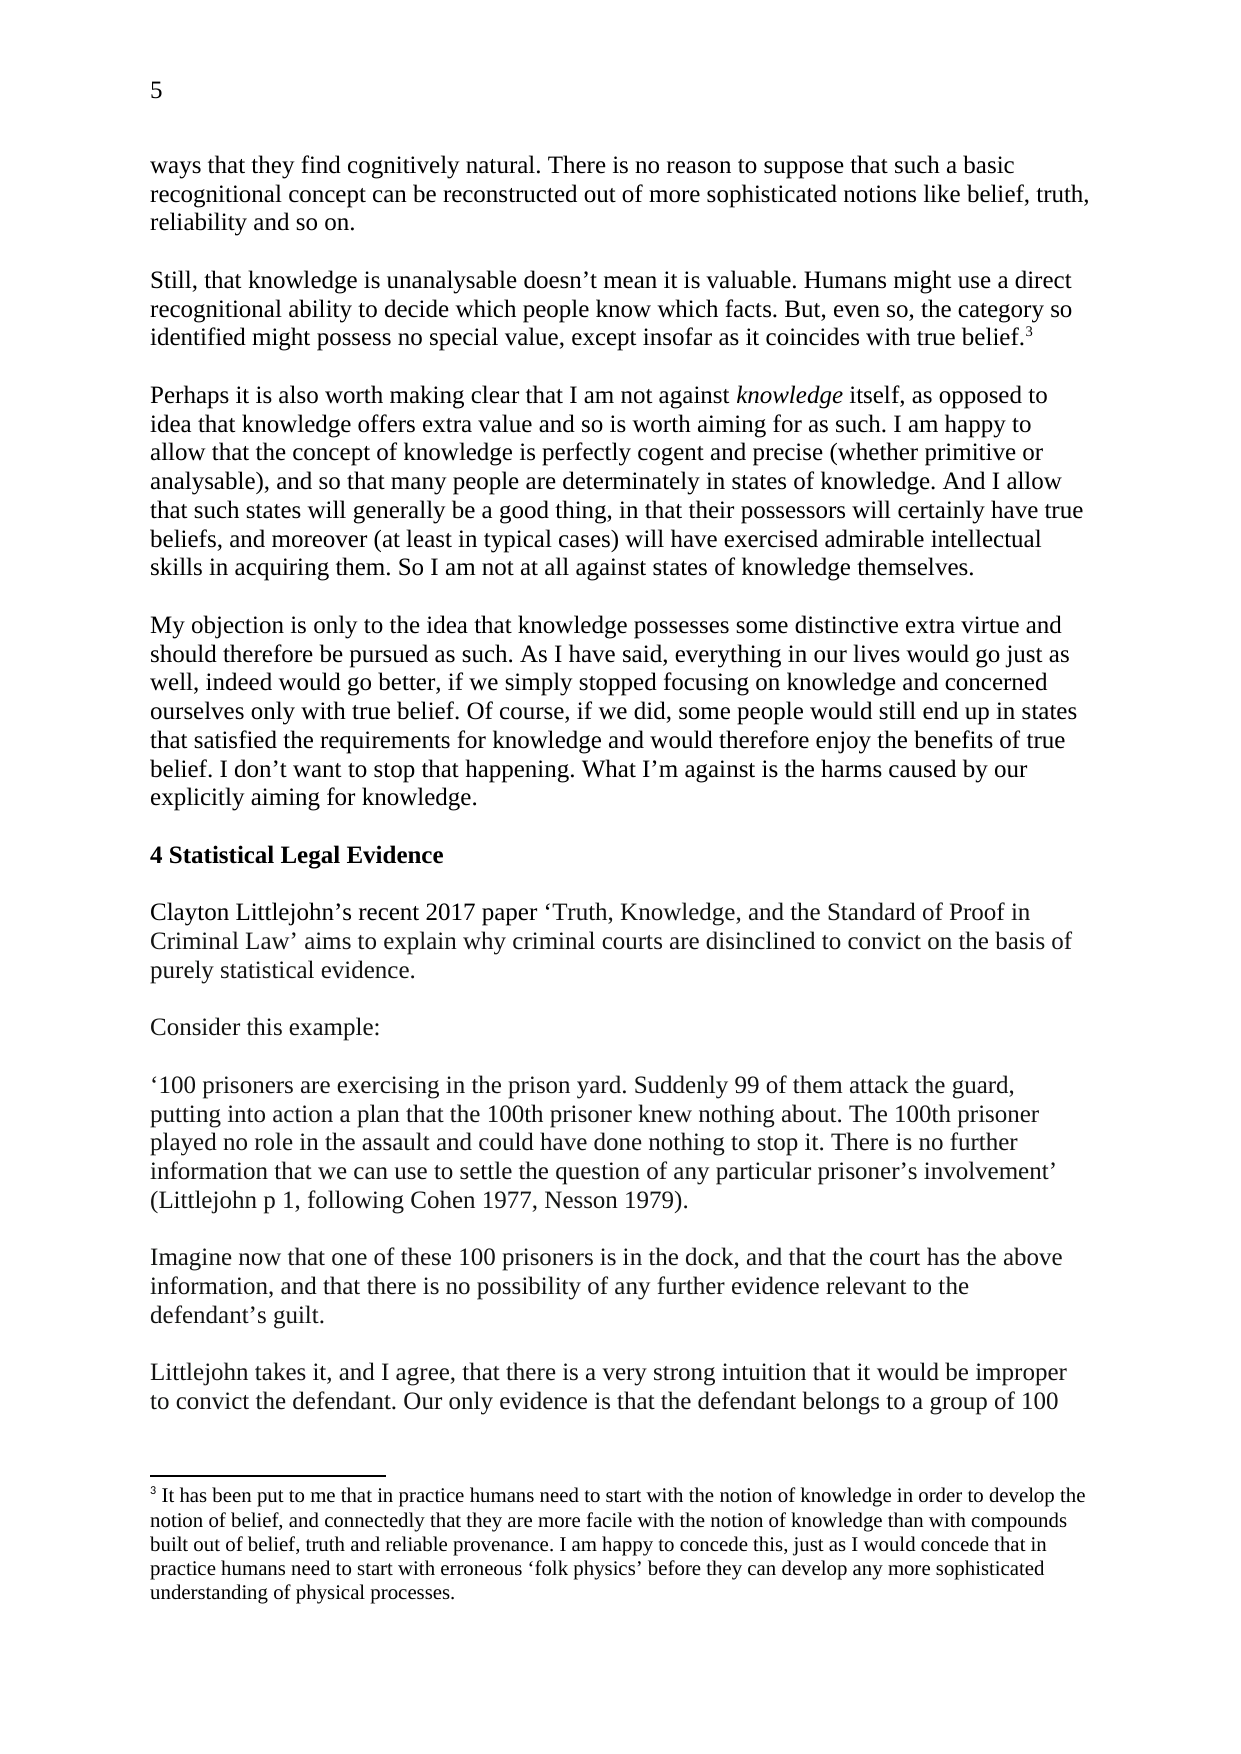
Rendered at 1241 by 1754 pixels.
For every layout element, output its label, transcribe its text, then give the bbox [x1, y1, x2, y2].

text 4 Statistical Legal Evidence [150, 840, 1090, 869]
text My objection is only to the idea that knowledge possesses some distinctive extra virtue and should therefore be pursued as such. As I have said, everything in our lives would go just as well, indeed would go better, if we simply stopped focusing on knowledge and concerned ourselves only with true belief. Of course, if we did, some people would still end up in states that satisfied the requirements for knowledge and would therefore enjoy the benefits of true belief. I don’t want to stop that happening. What I’m against is the harms caused by our explicitly aiming for knowledge. [150, 610, 1090, 811]
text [150, 1357, 1090, 1415]
text Consider this example: [150, 1012, 1090, 1041]
text Clayton Littlejohn’s recent 2017 paper ‘Truth, Knowledge, and the Standard of Proof in Criminal Law’ aims to explain why criminal courts are disinclined to convict on the basis of purely statistical evidence. [150, 897, 1090, 984]
text Still, that knowledge is unanalysable doesn’t mean it is valuable. Humans might use a direct recognitional ability to decide which people know which facts. But, even so, the category so identified might possess no special value, except insofar as it coincides with true belief. [150, 265, 1090, 351]
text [150, 150, 1090, 236]
text Perhaps it is also worth making clear that I am not against knowledge itself, as opposed to idea that knowledge offers extra value and so is worth aiming for as such. I am happy to allow that the concept of knowledge is perfectly cogent and precise (whether primitive or analysable), and so that many people are determinately in states of knowledge. And I allow that such states will generally be a good thing, in that their possessors will certainly have true beliefs, and moreover (at least in typical cases) will have exercised admirable intellectual skills in acquiring them. So I am not at all against states of knowledge themselves. [150, 380, 1090, 581]
text Imagine now that one of these 100 prisoners is in the dock, and that the court has the above information, and that there is no possibility of any further evidence relevant to the defendant’s guilt. [150, 1242, 1090, 1329]
text ‘100 prisoners are exercising in the prison yard. Suddenly 99 of them attack the guard, putting into action a plan that the 100th prisoner knew nothing about. The 100th prisoner played no role in the assault and could have done nothing to stop it. There is no further information that we can use to settle the question of any particular prisoner’s involvement’ (Littlejohn p 1, following Cohen 1977, Nesson 1979). [150, 1070, 1090, 1214]
